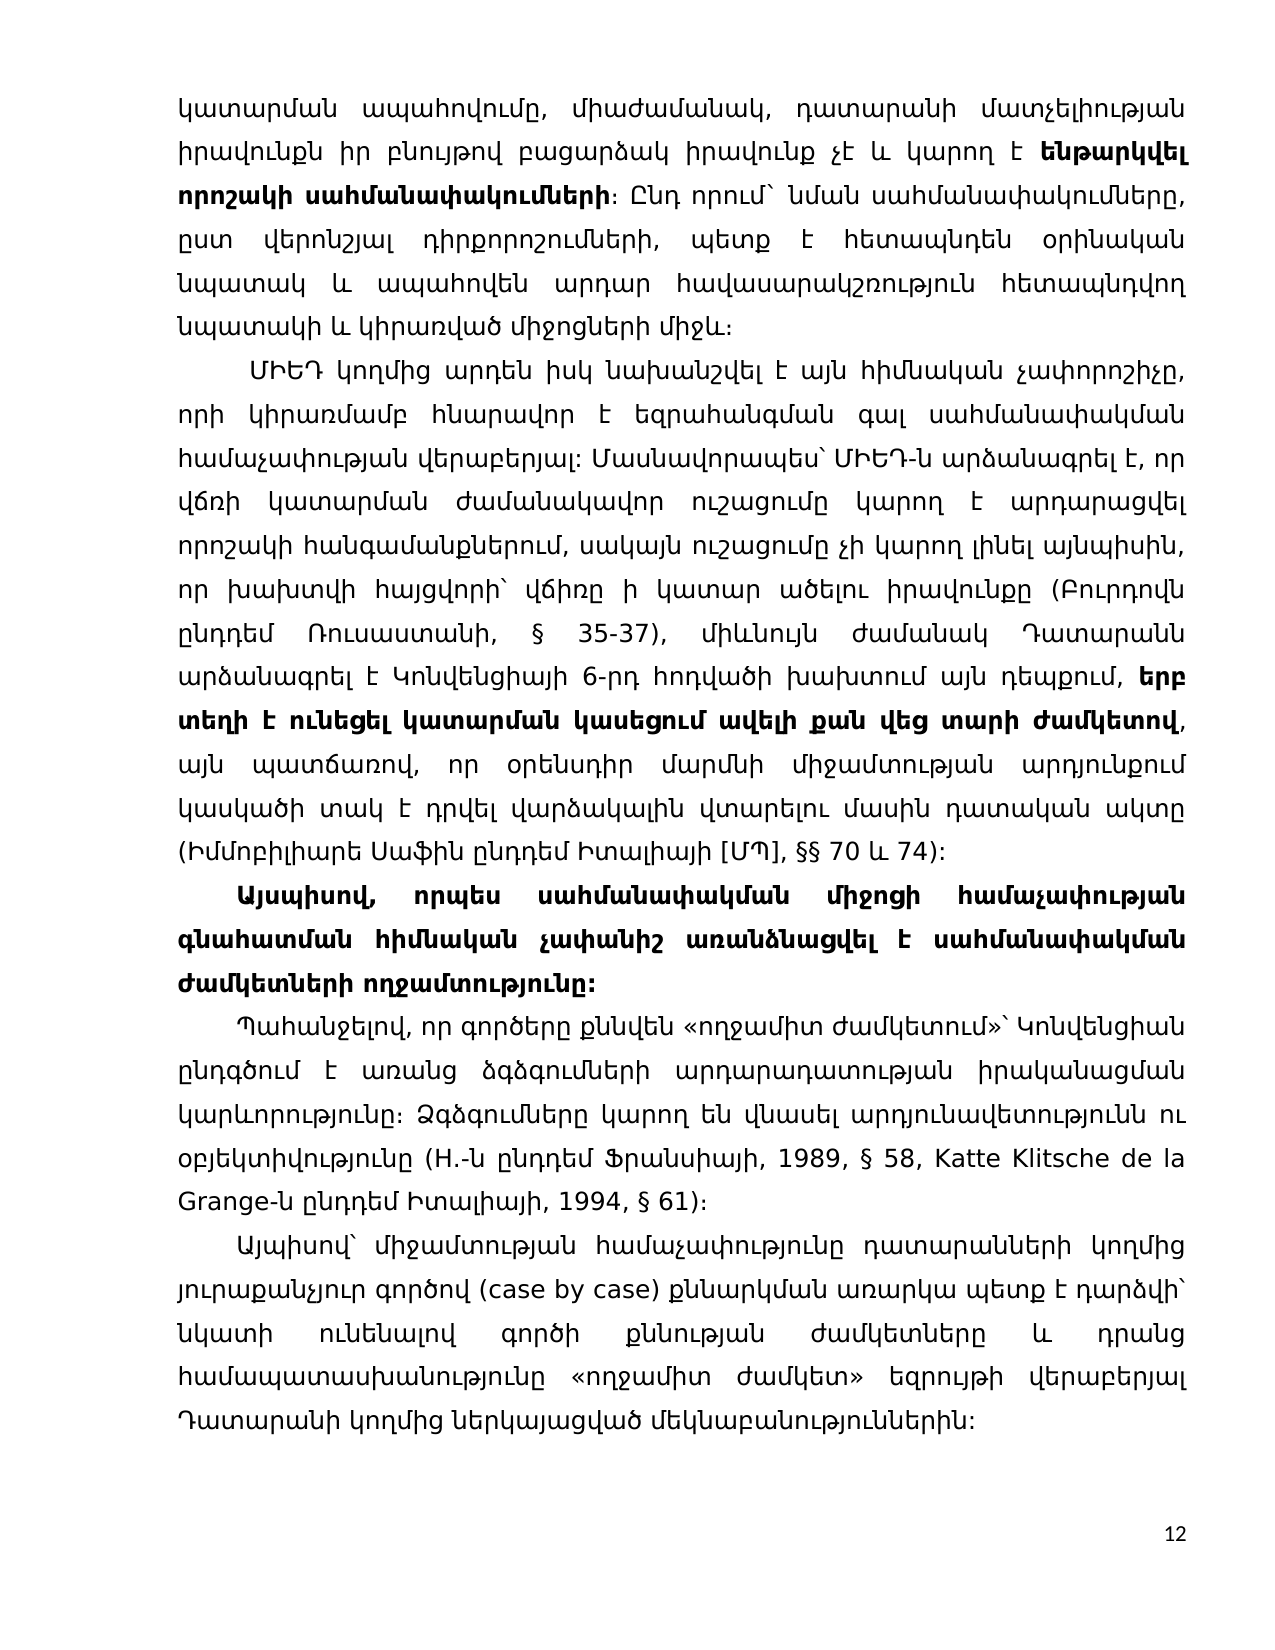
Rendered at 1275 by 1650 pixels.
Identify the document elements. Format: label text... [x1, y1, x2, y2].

text Այպիսով՝ միջամտության համաչափությունը դատարանների կողմից յուրաքանչյուր գործով (case by case) քննարկման առարկա պետք է դարձվի՝ նկատի ունենալով գործի քննության ժամկետները և դրանց համապատասխանությունը «ողջամիտ ժամկետ» եզրույթի վերաբերյալ Դատարանի կողմից ներկայացված մեկնաբանություններին: [177, 1231, 1186, 1435]
text ՄԻԵԴ կողմից արդեն իսկ նախանշվել է այն հիմնական չափորոշիչը, որի կիրառմամբ հնարավոր է եզրահանգման գալ սահմանափակման համաչափության վերաբերյալ: Մասնավորապես՝ ՄԻԵԴ-ն արձանագրել է, որ վճռի կատարման ժամանակավոր ուշացումը կարող է արդարացվել որոշակի հանգամանքներում, սակայն ուշացումը չի կարող լինել այնպիսին, որ խախտվի հայցվորի՝ վճիռը ի կատար ածելու իրավունքը (Բուրդովն ընդդեմ Ռուսաստանի, § 35-37), միևնույն ժամանակ Դատարանն արձանագրել է Կոնվենցիայի 6-րդ հոդվածի խախտում այն դեպքում, երբ տեղի է ունեցել կատարման կասեցում ավելի քան վեց տարի ժամկետով, այն պատճառով, որ օրենսդիր մարմնի միջամտության արդյունքում կասկածի տակ է դրվել վարձակալին վտարելու մասին դատական ակտը (Իմմոբիլիարե Սաֆին ընդդեմ Իտալիայի [ՄՊ], §§ 70 և 74): [177, 356, 1186, 867]
text Պահանջելով, որ գործերը քննվեն «ողջամիտ ժամկետում»՝ Կոնվենցիան ընդգծում է առանց ձգձգումների արդարադատության իրականացման կարևորությունը։ Ձգձգումները կարող են վնասել արդյունավետությունն ու օբյեկտիվությունը (H.-ն ընդդեմ Ֆրանսիայի, 1989, § 58, Katte Klitsche de la Grange-ն ընդդեմ Իտալիայի, 1994, § 61)։ [177, 1012, 1186, 1217]
text Այսպիսով, որպես սահմանափակման միջոցի համաչափության գնահատման հիմնական չափանիշ առանձնացվել է սահմանափակման ժամկետների ողջամտությունը: [177, 881, 1186, 998]
text Անդրադառնալով սահմանափակման ընտրված միջոցի համաչափությանը՝ կարևոր է ընդգծել, որ արդար դատաքննության և արդարադատության մատչելիության իրավունքների երաշխավորման տեսանկյունից կարևորվում է անձի` իր վերաբերյալ գործի քննության իրավունքի ապահովումը, ինչպես նաև քննված գործով կայացված որոշման կատարման ապահովումը, միաժամանակ, դատարանի մատչելիության իրավունքն իր բնույթով բացարձակ իրավունք չէ և կարող է ենթարկվել որոշակի սահմանափակումների։ Ընդ որում` նման սահմանափակումները, ըստ վերոնշյալ դիրքորոշումների, պետք է հետապնդեն օրինական նպատակ և ապահովեն արդար հավասարակշռություն հետապնդվող նպատակի և կիրառված միջոցների միջև։ [177, 94, 1186, 342]
